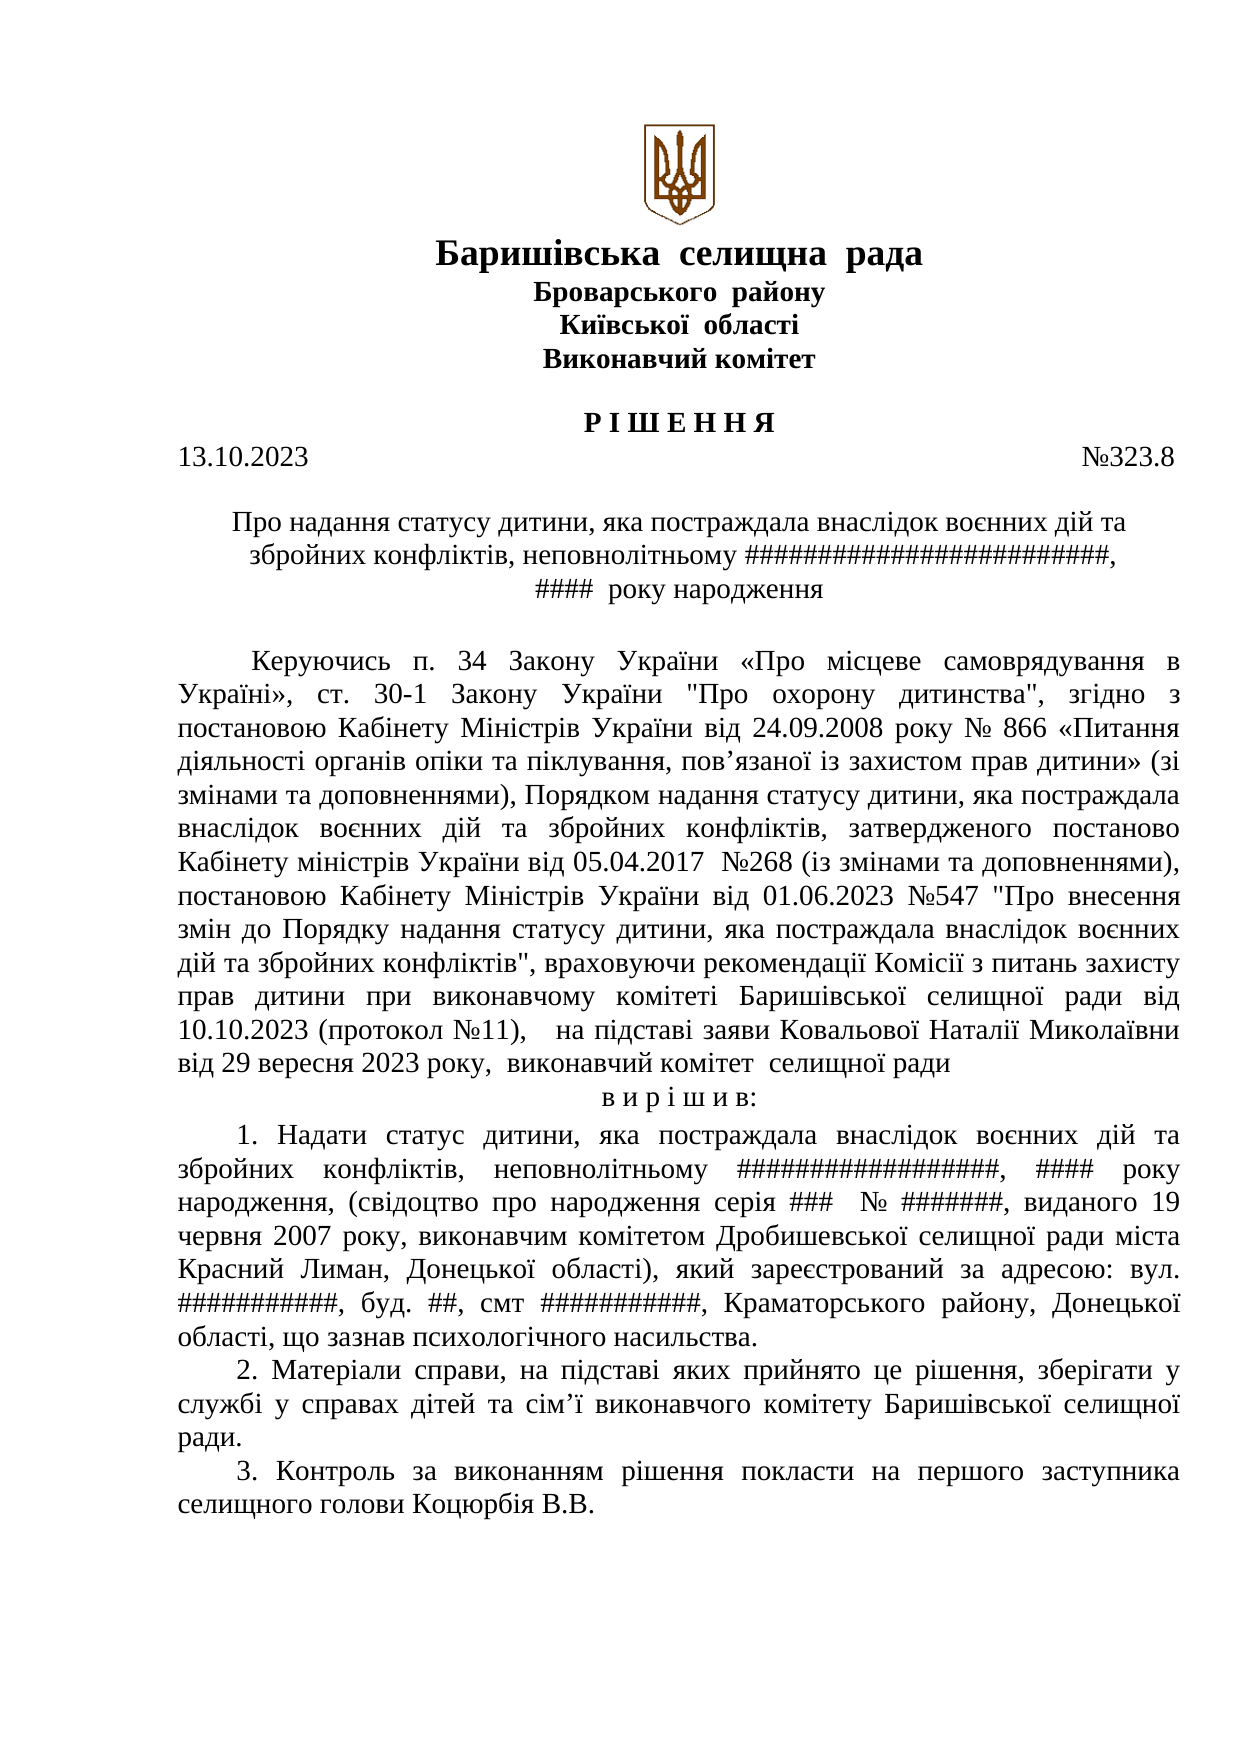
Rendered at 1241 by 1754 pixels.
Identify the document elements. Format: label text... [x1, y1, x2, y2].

text Виконавчий комітет [177, 341, 1181, 374]
text Про надання статусу дитини, яка постраждала внаслідок воєнних дій та [177, 504, 1181, 537]
text Р І Ш Е Н Н Я [177, 406, 1181, 439]
text Київської області [177, 307, 1181, 341]
text Баришівська селищна рада [177, 231, 1181, 274]
text Керуючись п. 34 Закону України «Про місцеве самоврядування в Україні», ст. 30-1 Закону України "Про охорону дитинства", згідно з постановою Кабінету Міністрів України від 24.09.2008 року № 866 «Питання діяльності органів опіки та піклування, пов’язаної із захистом прав дитини» (зі змінами та доповненнями), Порядком надання статусу дитини, яка постраждала внаслідок воєнних дій та збройних конфліктів, затвердженого постаново Кабінету міністрів України від 05.04.2017 №268 (із змінами та доповненнями), постановою Кабінету Міністрів України від 01.06.2023 №547 "Про внесення змін до Порядку надання статусу дитини, яка постраждала внаслідок воєнних дій та збройних конфліктів", враховуючи рекомендації Комісії з питань захисту прав дитини при виконавчому комітеті Баришівської селищної ради від 10.10.2023 (протокол №11), на підставі заяви Ковальової Наталії Миколаївни від 29 вересня 2023 року, виконавчий комітет селищної ради [177, 643, 1181, 1079]
text 3. Контроль за виконанням рішення покласти на першого заступника селищного голови Коцюрбія В.В. [177, 1453, 1181, 1520]
text 13.10.2023 №323.8 [177, 439, 1181, 473]
text Броварського району [177, 274, 1181, 307]
picture [637, 118, 722, 231]
text #### року народження [177, 571, 1181, 604]
text збройних конфліктів, неповнолітньому #########################, [177, 537, 1181, 571]
text в и р і ш и в: [177, 1079, 1181, 1112]
text 2. Матеріали справи, на підставі яких прийнято це рішення, зберігати у службі у справах дітей та сім’ї виконавчого комітету Баришівської селищної ради. [177, 1352, 1181, 1453]
text 1. Надати статус дитини, яка постраждала внаслідок воєнних дій та збройних конфліктів, неповнолітньому ##################, #### року народження, (свідоцтво про народження серія ### № #######, виданого 19 червня 2007 року, виконавчим комітетом Дробишевської селищної ради міста Красний Лиман, Донецької області), який зареєстрований за адресою: вул. ###########, буд. ##, смт ###########, Краматорського району, Донецької області, що зазнав психологічного насильства. [177, 1117, 1181, 1352]
